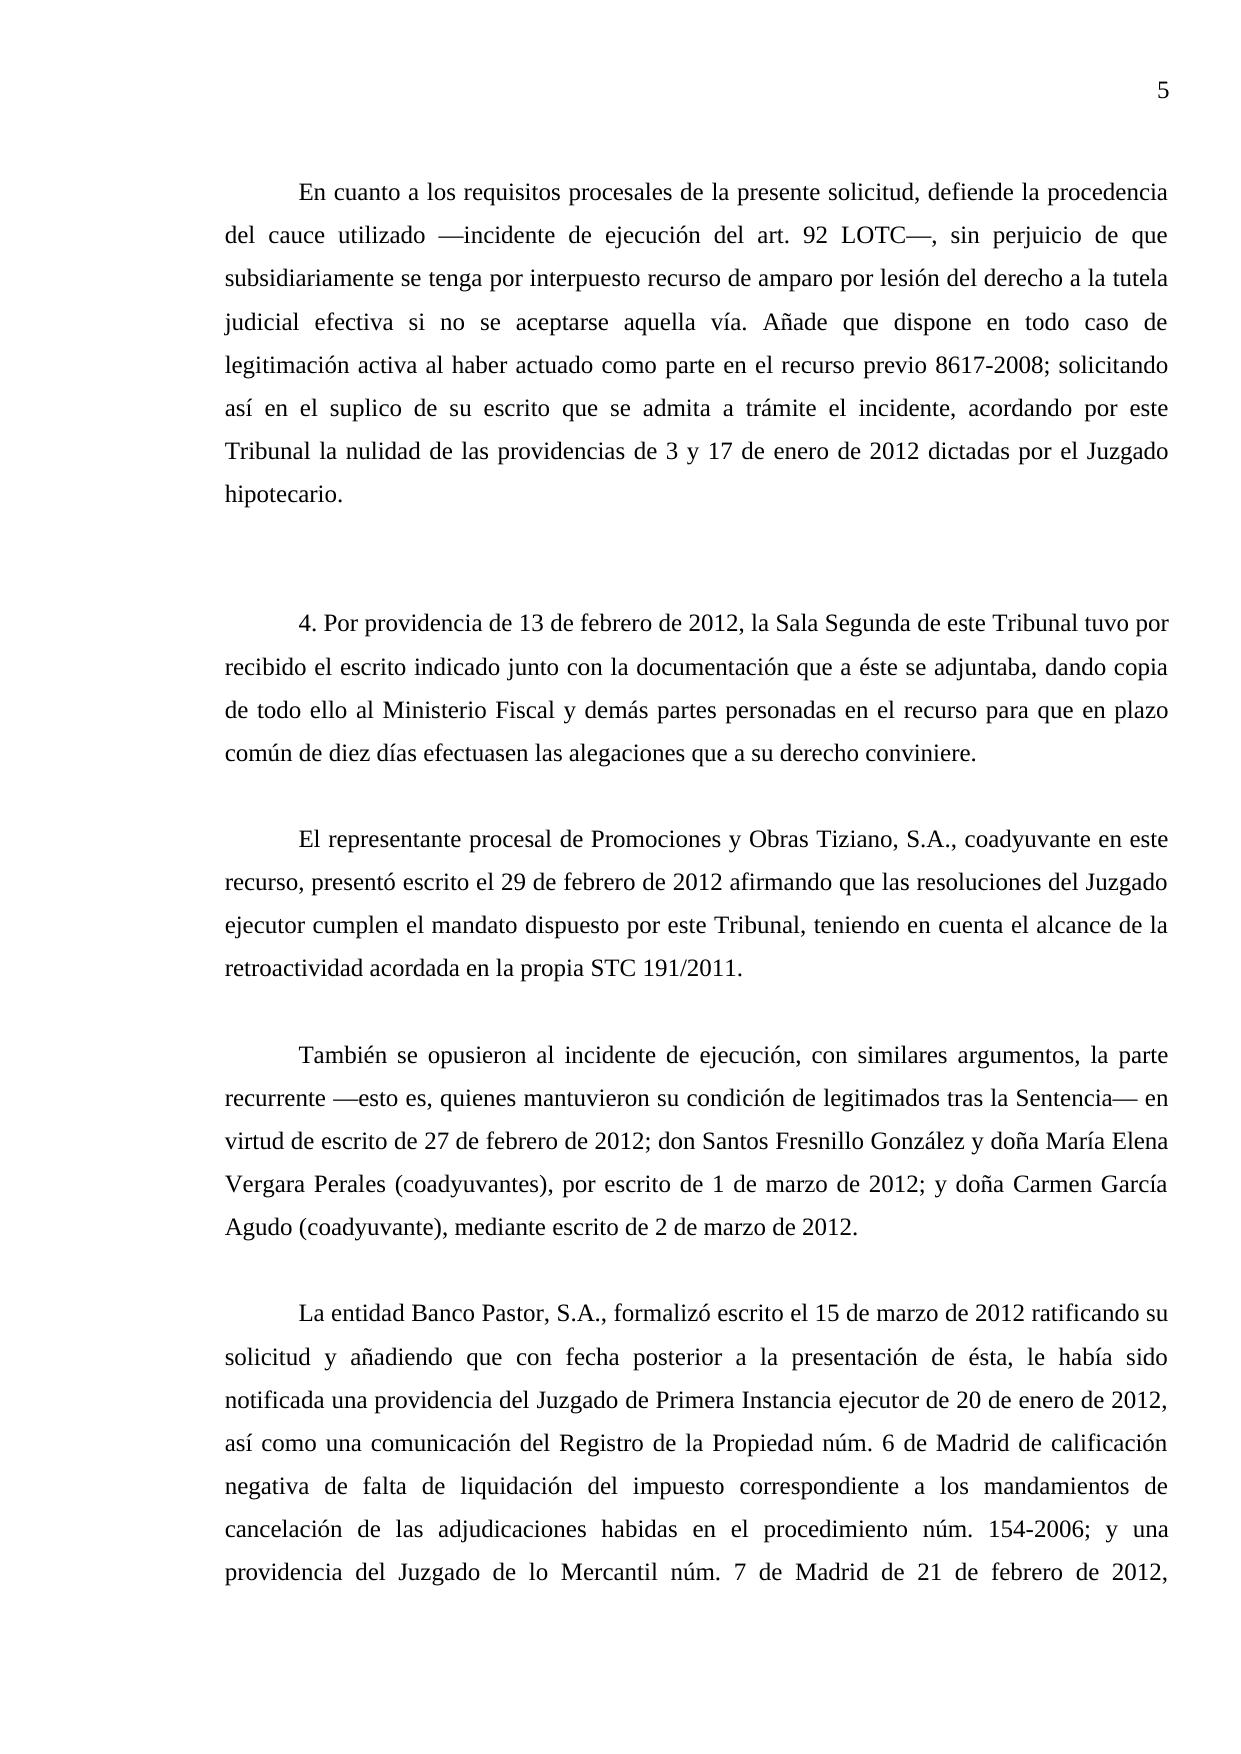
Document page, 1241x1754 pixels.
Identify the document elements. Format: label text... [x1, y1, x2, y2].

text 4. Por providencia de 13 de febrero de 2012, la Sala Segunda de este Tribunal tuvo por recibido el escrito indicado junto con la documentación que a éste se adjuntaba, dando copia de todo ello al Ministerio Fiscal y demás partes personadas en el recurso para que en plazo común de diez días efectuasen las alegaciones que a su derecho conviniere. [224, 608, 1169, 767]
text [224, 1298, 1169, 1586]
text También se opusieron al incidente de ejecución, con similares argumentos, la parte recurrente —esto es, quienes mantuvieron su condición de legitimados tras la Sentencia— en virtud de escrito de 27 de febrero de 2012; don Santos Fresnillo González y doña María Elena Vergara Perales (coadyuvantes), por escrito de 1 de marzo de 2012; y doña Carmen García Agudo (coadyuvante), mediante escrito de 2 de marzo de 2012. [224, 1040, 1169, 1241]
text En cuanto a los requisitos procesales de la presente solicitud, defiende la procedencia del cauce utilizado —incidente de ejecución del art. 92 LOTC—, sin perjuicio de que subsidiariamente se tenga por interpuesto recurso de amparo por lesión del derecho a la tutela judicial efectiva si no se aceptarse aquella vía. Añade que dispone en todo caso de legitimación activa al haber actuado como parte en el recurso previo 8617-2008; solicitando así en el suplico de su escrito que se admita a trámite el incidente, acordando por este Tribunal la nulidad de las providencias de 3 y 17 de enero de 2012 dictadas por el Juzgado hipotecario. [224, 177, 1169, 508]
text El representante procesal de Promociones y Obras Tiziano, S.A., coadyuvante en este recurso, presentó escrito el 29 de febrero de 2012 afirmando que las resoluciones del Juzgado ejecutor cumplen el mandato dispuesto por este Tribunal, teniendo en cuenta el alcance de la retroactividad acordada en la propia STC 191/2011. [224, 824, 1169, 982]
